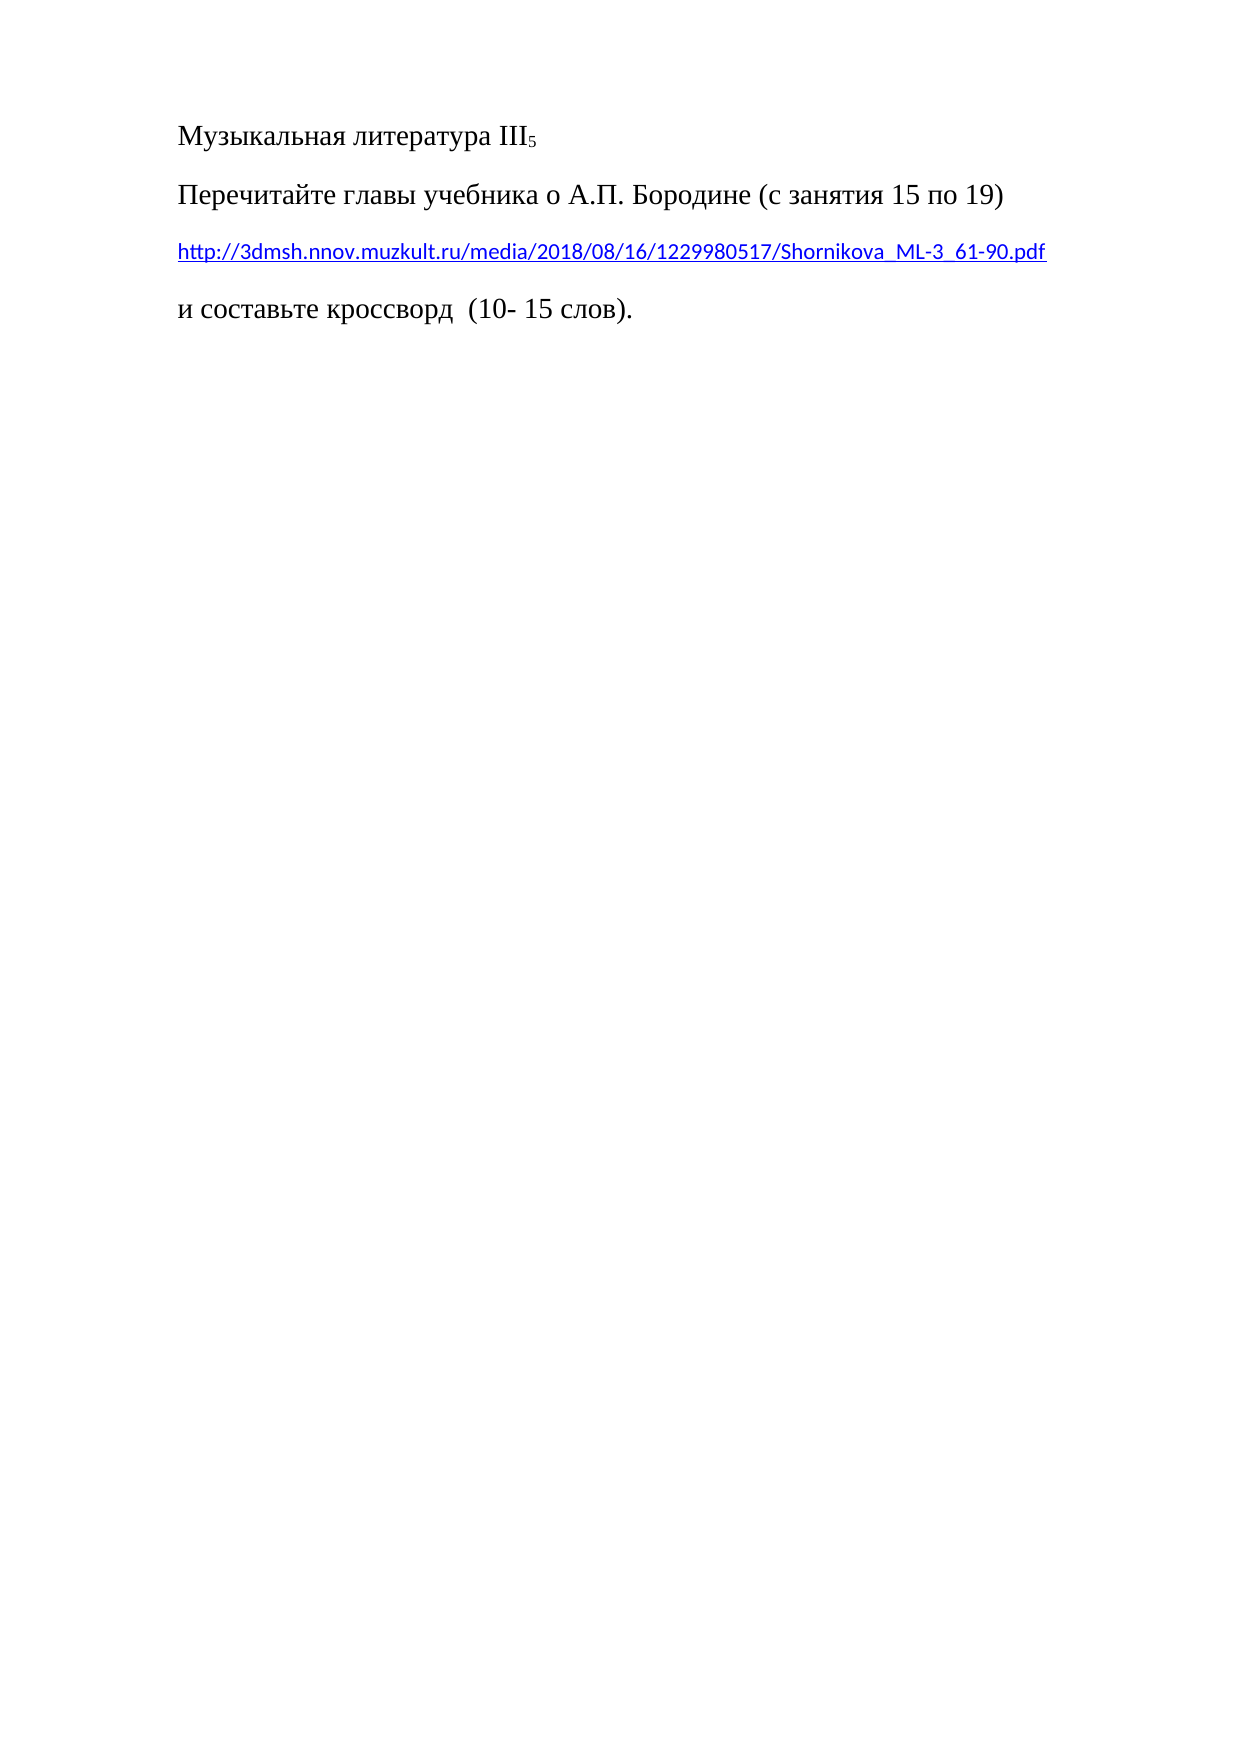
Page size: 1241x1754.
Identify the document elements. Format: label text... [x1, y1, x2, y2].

text http://3dmsh.nnov.muzkult.ru/media/2018/08/16/1229980517/Shornikova_ML-3_61-90.pdf [177, 237, 1152, 265]
text Перечитайте главы учебника о А.П. Бородине (с занятия 15 по 19) [177, 177, 1152, 211]
text и составьте кроссворд (10- 15 слов). [177, 291, 1152, 324]
text Музыкальная литература III5 [177, 118, 1152, 152]
